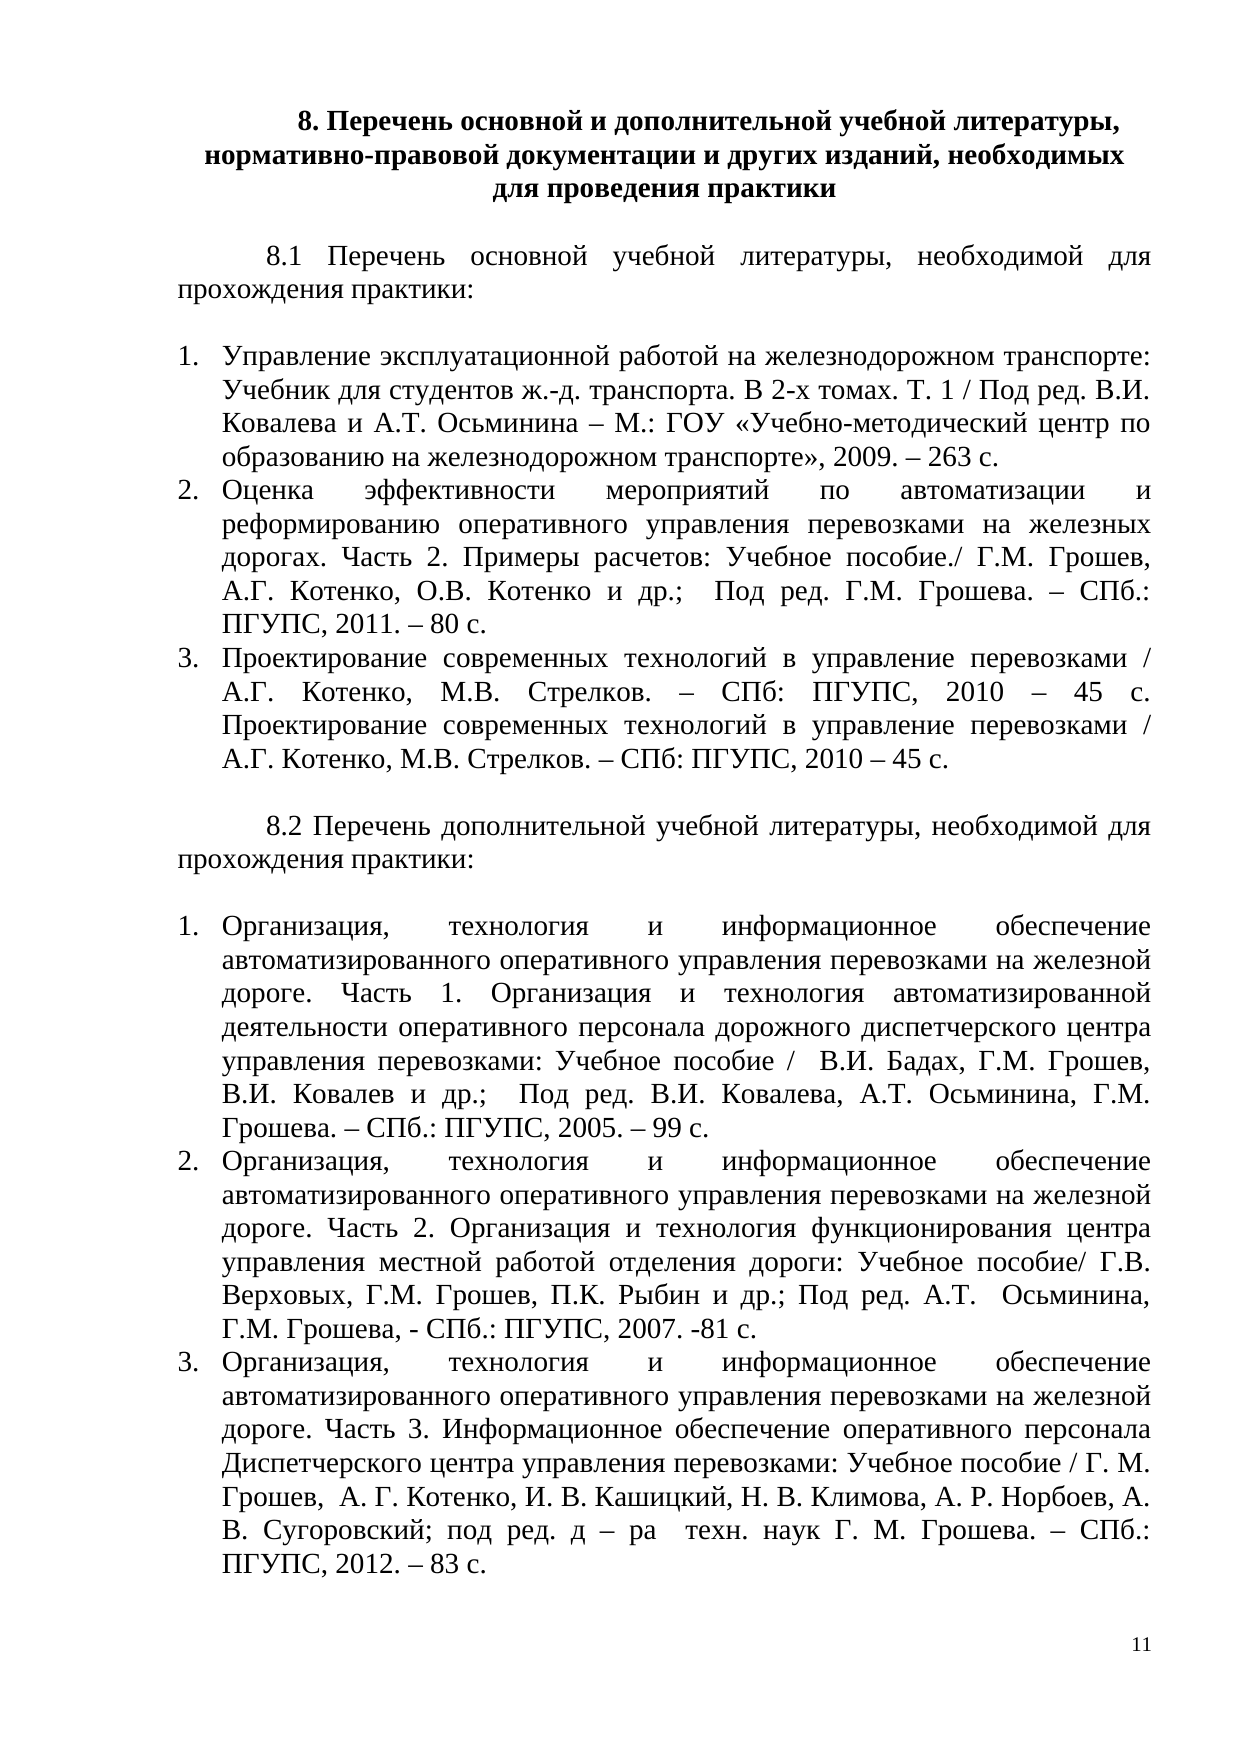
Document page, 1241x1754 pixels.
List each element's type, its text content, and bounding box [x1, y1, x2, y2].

list Организация, технология и информационное обеспечение автоматизированного оперативного управления перевозками на железной дороге. Часть 3. Информационное обеспечение оперативного персонала Диспетчерского центра управления перевозками: Учебное пособие / Г. М. Грошев, А. Г. Котенко, И. В. Кашицкий, Н. В. Климова, А. Р. Норбоев, А. В. Сугоровский; под ред. д – ра техн. наук Г. М. Грошева. – СПб.: ПГУПС, 2012. – 83 с. [177, 1344, 1152, 1579]
text 8. Перечень основной и дополнительной учебной литературы, нормативно-правовой документации и других изданий, необходимых для проведения практики [177, 103, 1152, 204]
list Проектирование современных технологий в управление перевозками / А.Г. Котенко, М.В. Стрелков. – СПб: ПГУПС, 2010 – 45 с. Проектирование современных технологий в управление перевозками / А.Г. Котенко, М.В. Стрелков. – СПб: ПГУПС, 2010 – 45 с. [177, 640, 1152, 774]
text 8.2 Перечень дополнительной учебной литературы, необходимой для прохождения практики: [177, 808, 1152, 875]
list Оценка эффективности мероприятий по автоматизации и реформированию оперативного управления перевозками на железных дорогах. Часть 2. Примеры расчетов: Учебное пособие./ Г.М. Грошев, А.Г. Котенко, О.В. Котенко и др.; Под ред. Г.М. Грошева. – СПб.: ПГУПС, 2011. – 80 с. [177, 472, 1152, 640]
list Управление эксплуатационной работой на железнодорожном транспорте: Учебник для студентов ж.-д. транспорта. В 2-х томах. Т. 1 / Под ред. В.И. Ковалева и А.Т. Осьминина – М.: ГОУ «Учебно-методический центр по образованию на железнодорожном транспорте», 2009. – 263 с. [177, 338, 1152, 472]
list Организация, технология и информационное обеспечение автоматизированного оперативного управления перевозками на железной дороге. Часть 1. Организация и технология автоматизированной деятельности оперативного персонала дорожного диспетчерского центра управления перевозками: Учебное пособие / В.И. Бадах, Г.М. Грошев, В.И. Ковалев и др.; Под ред. В.И. Ковалева, А.Т. Осьминина, Г.М. Грошева. – СПб.: ПГУПС, 2005. – 99 с. [177, 908, 1152, 1143]
text 8.1 Перечень основной учебной литературы, необходимой для прохождения практики: [177, 238, 1152, 305]
list Организация, технология и информационное обеспечение автоматизированного оперативного управления перевозками на железной дороге. Часть 2. Организация и технология функционирования центра управления местной работой отделения дороги: Учебное пособие/ Г.В. Верховых, Г.М. Грошев, П.К. Рыбин и др.; Под ред. А.Т. Осьминина, Г.М. Грошева, - СПб.: ПГУПС, 2007. -81 с. [177, 1143, 1152, 1344]
